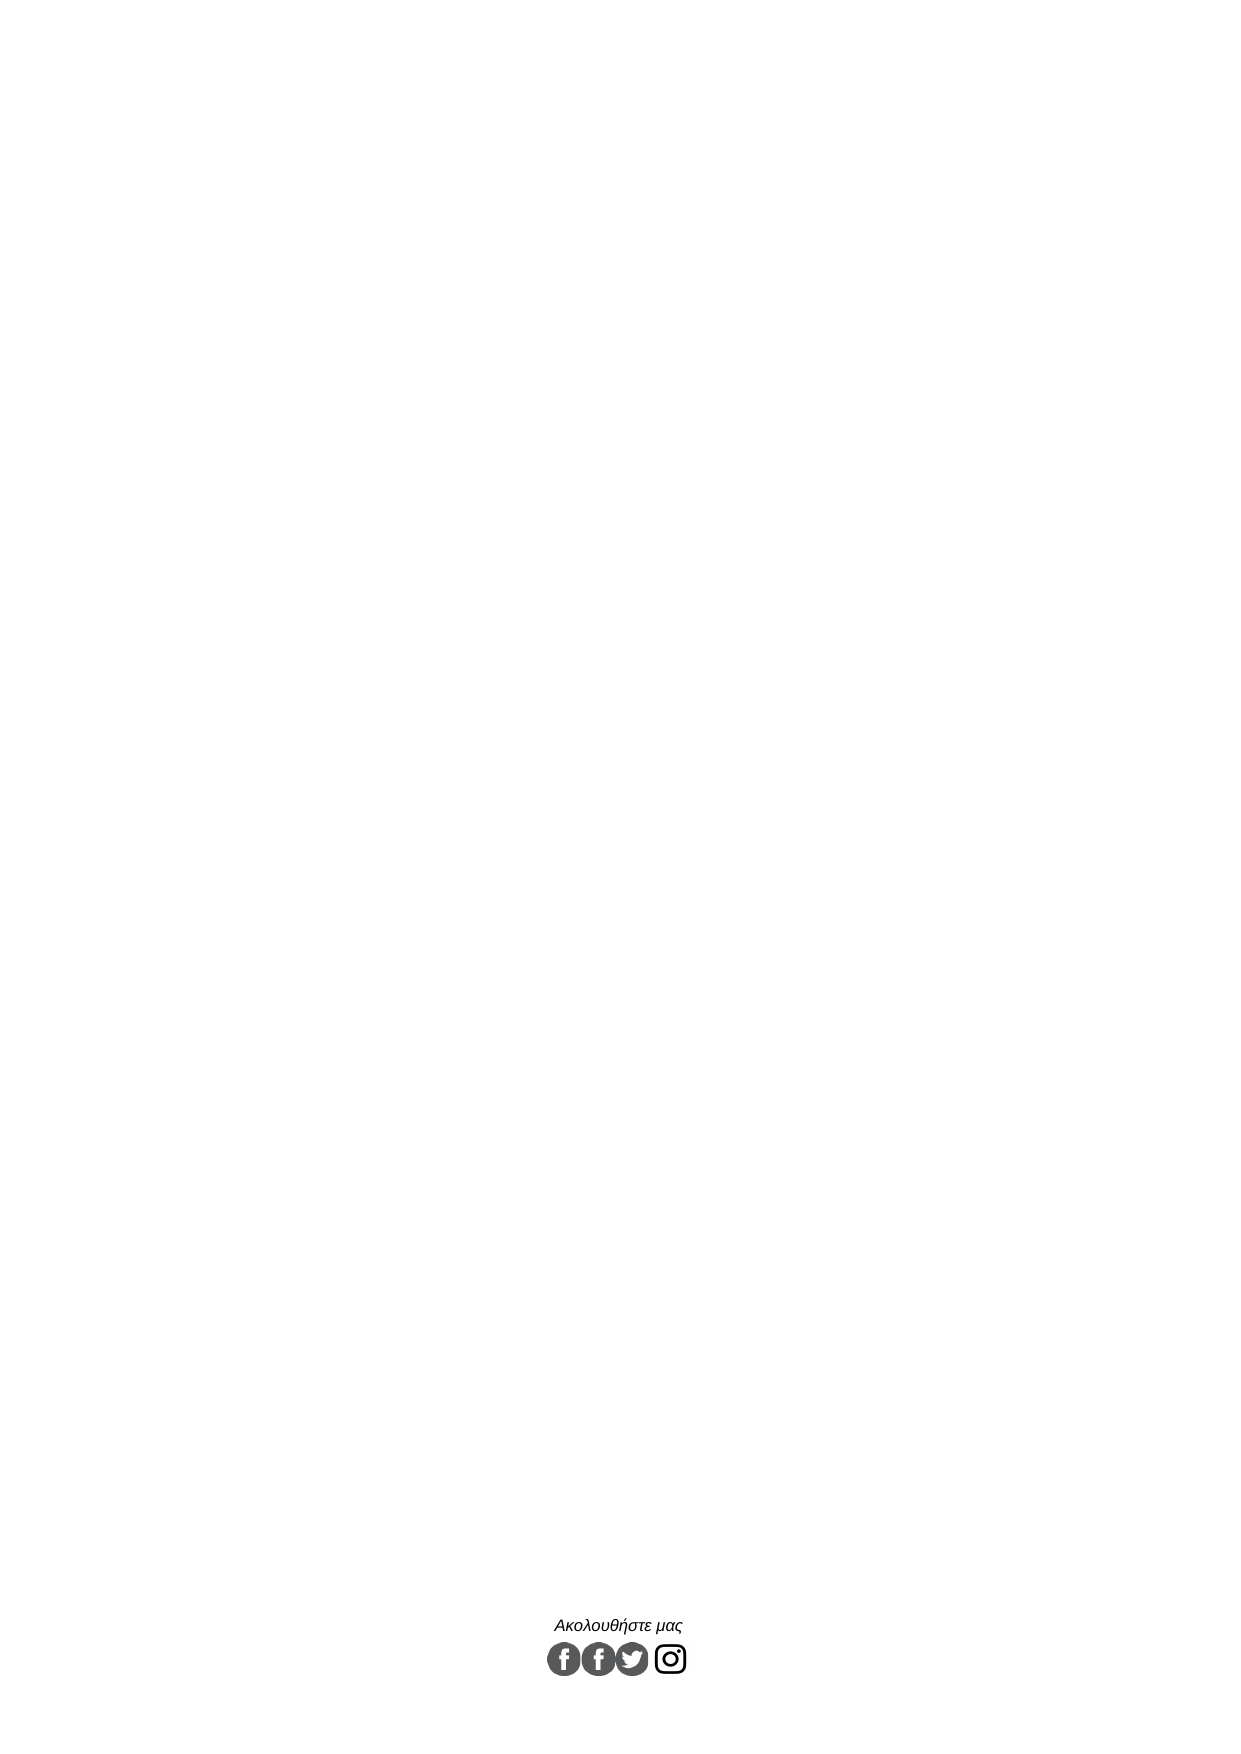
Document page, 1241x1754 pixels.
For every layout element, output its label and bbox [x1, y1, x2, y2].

picture [544, 1637, 693, 1676]
